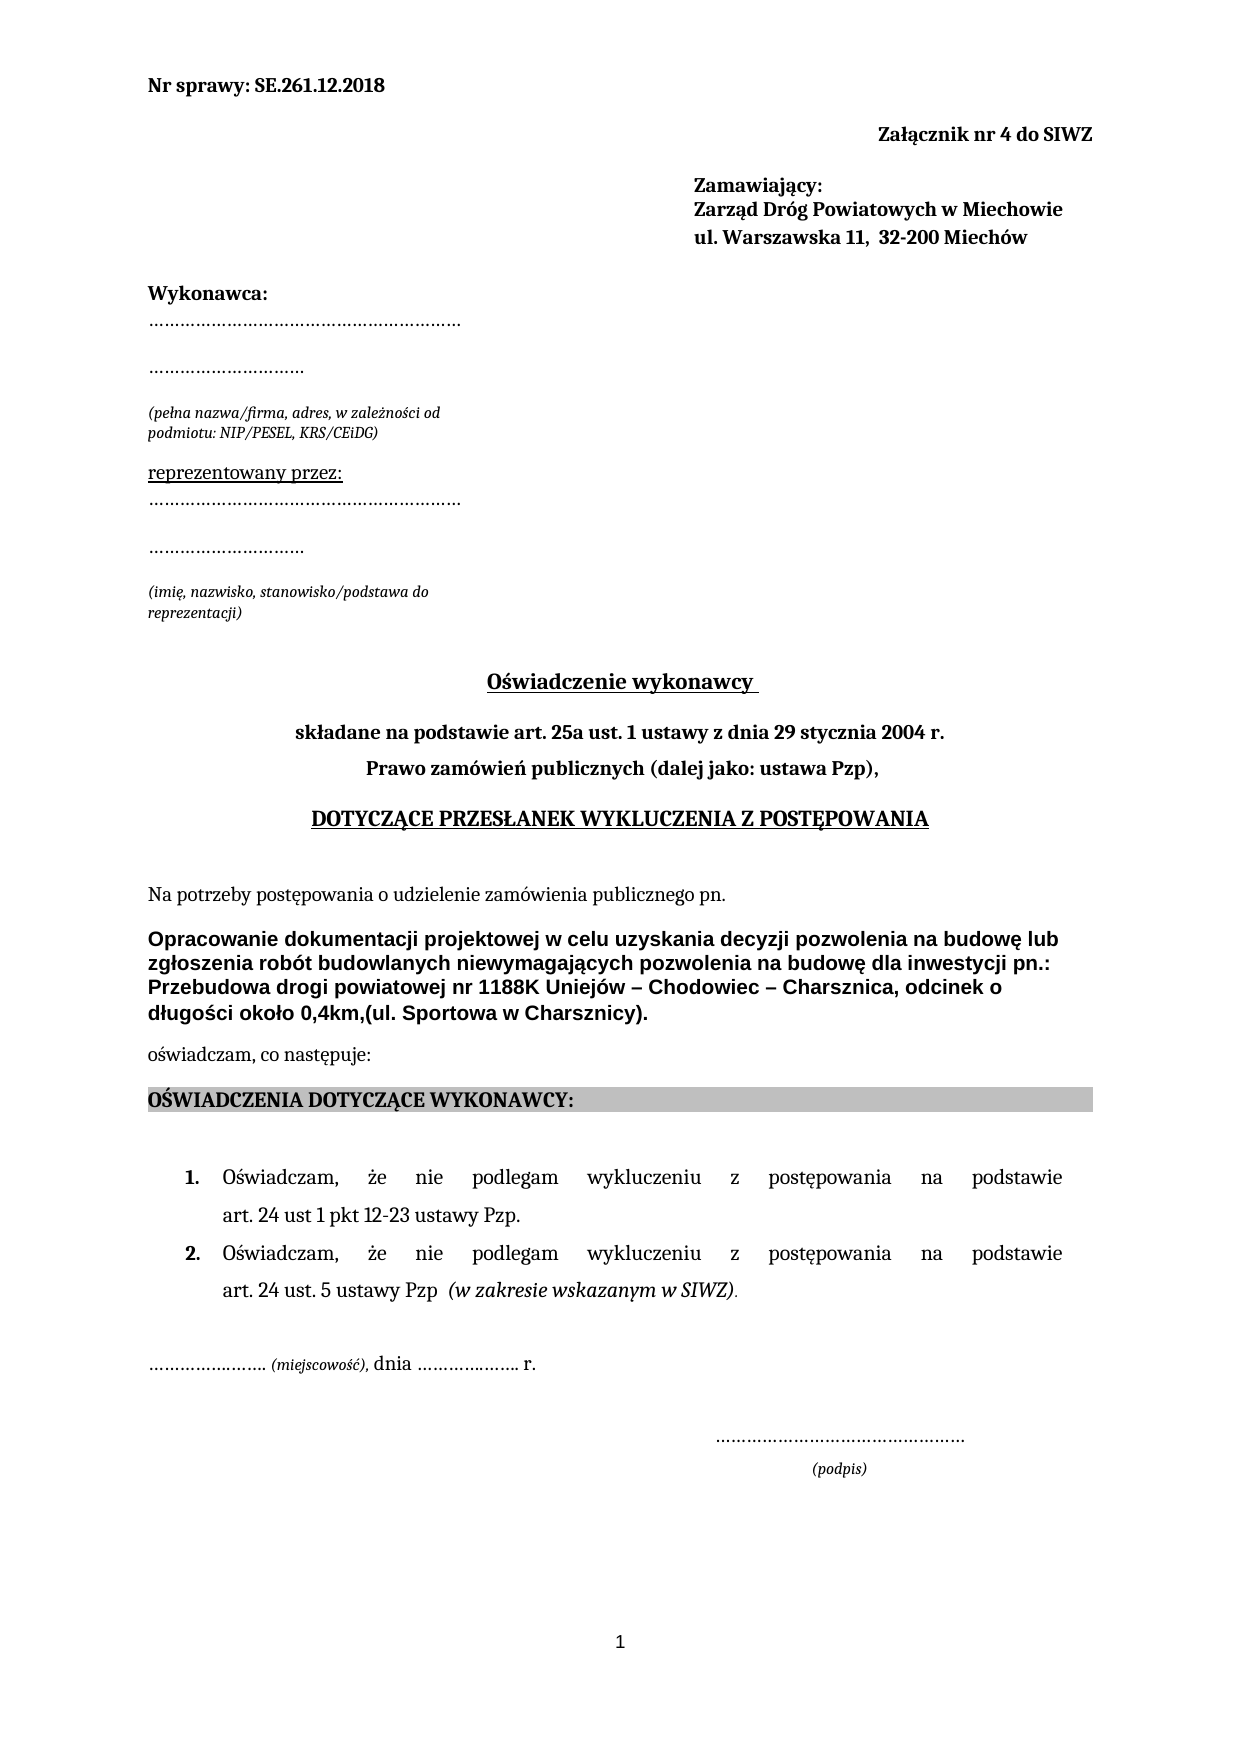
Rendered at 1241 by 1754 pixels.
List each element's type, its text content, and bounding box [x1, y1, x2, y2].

text ……………………………………………………………………………… [148, 487, 472, 559]
text Załącznik nr 4 do SIWZ [694, 122, 1093, 146]
text Zarząd Dróg Powiatowych w Miechowie [694, 198, 1093, 222]
text DOTYCZĄCE PRZESŁANEK WYKLUCZENIA Z POSTĘPOWANIA [148, 805, 1093, 832]
text Prawo zamówień publicznych (dalej jako: ustawa Pzp), [148, 757, 1093, 781]
text OŚWIADCZENIA DOTYCZĄCE WYKONAWCY: [148, 1087, 1093, 1112]
list Oświadczam, że nie podlegam wykluczeniu z postępowania na podstawie art. 24 ust 1 pkt 12-23 ustawy Pzp. [185, 1164, 1093, 1228]
text Przebudowa drogi powiatowej nr 1188K Uniejów – Chodowiec – Charsznica, odcinek o długości około 0,4km,(ul. Sportowa w Charsznicy). [148, 975, 1093, 1024]
text składane na podstawie art. 25a ust. 1 ustawy z dnia 29 stycznia 2004 r. [148, 721, 1093, 745]
text Opracowanie dokumentacji projektowej w celu uzyskania decyzji pozwolenia na budowę lub zgłoszenia robót budowlanych niewymagających pozwolenia na budowę dla inwestycji pn.: [148, 927, 1093, 975]
text Oświadczenie wykonawcy [148, 669, 1093, 695]
text …………….……. (miejscowość), dnia ………….……. r. [148, 1352, 1093, 1376]
text (pełna nazwa/firma, adres, w zależności od podmiotu: NIP/PESEL, KRS/CEiDG) [148, 403, 472, 443]
text reprezentowany przez: [148, 461, 1093, 485]
text ul. Warszawska 11, 32-200 Miechów [694, 226, 1093, 249]
text ………………………………………… [148, 1424, 1093, 1448]
text (podpis) [738, 1459, 1093, 1479]
text (imię, nazwisko, stanowisko/podstawa do reprezentacji) [148, 583, 472, 622]
text Zamawiający: [694, 174, 1093, 198]
list Oświadczam, że nie podlegam wykluczeniu z postępowania na podstawie art. 24 ust. 5 ustawy Pzp (w zakresie wskazanym w SIWZ). [185, 1240, 1093, 1303]
text oświadczam, co następuje: [148, 1043, 1093, 1067]
text ……………………………………………………………………………… [148, 307, 472, 379]
text Na potrzeby postępowania o udzielenie zamówienia publicznego pn. [148, 883, 1093, 907]
text Wykonawca: [148, 281, 1093, 305]
